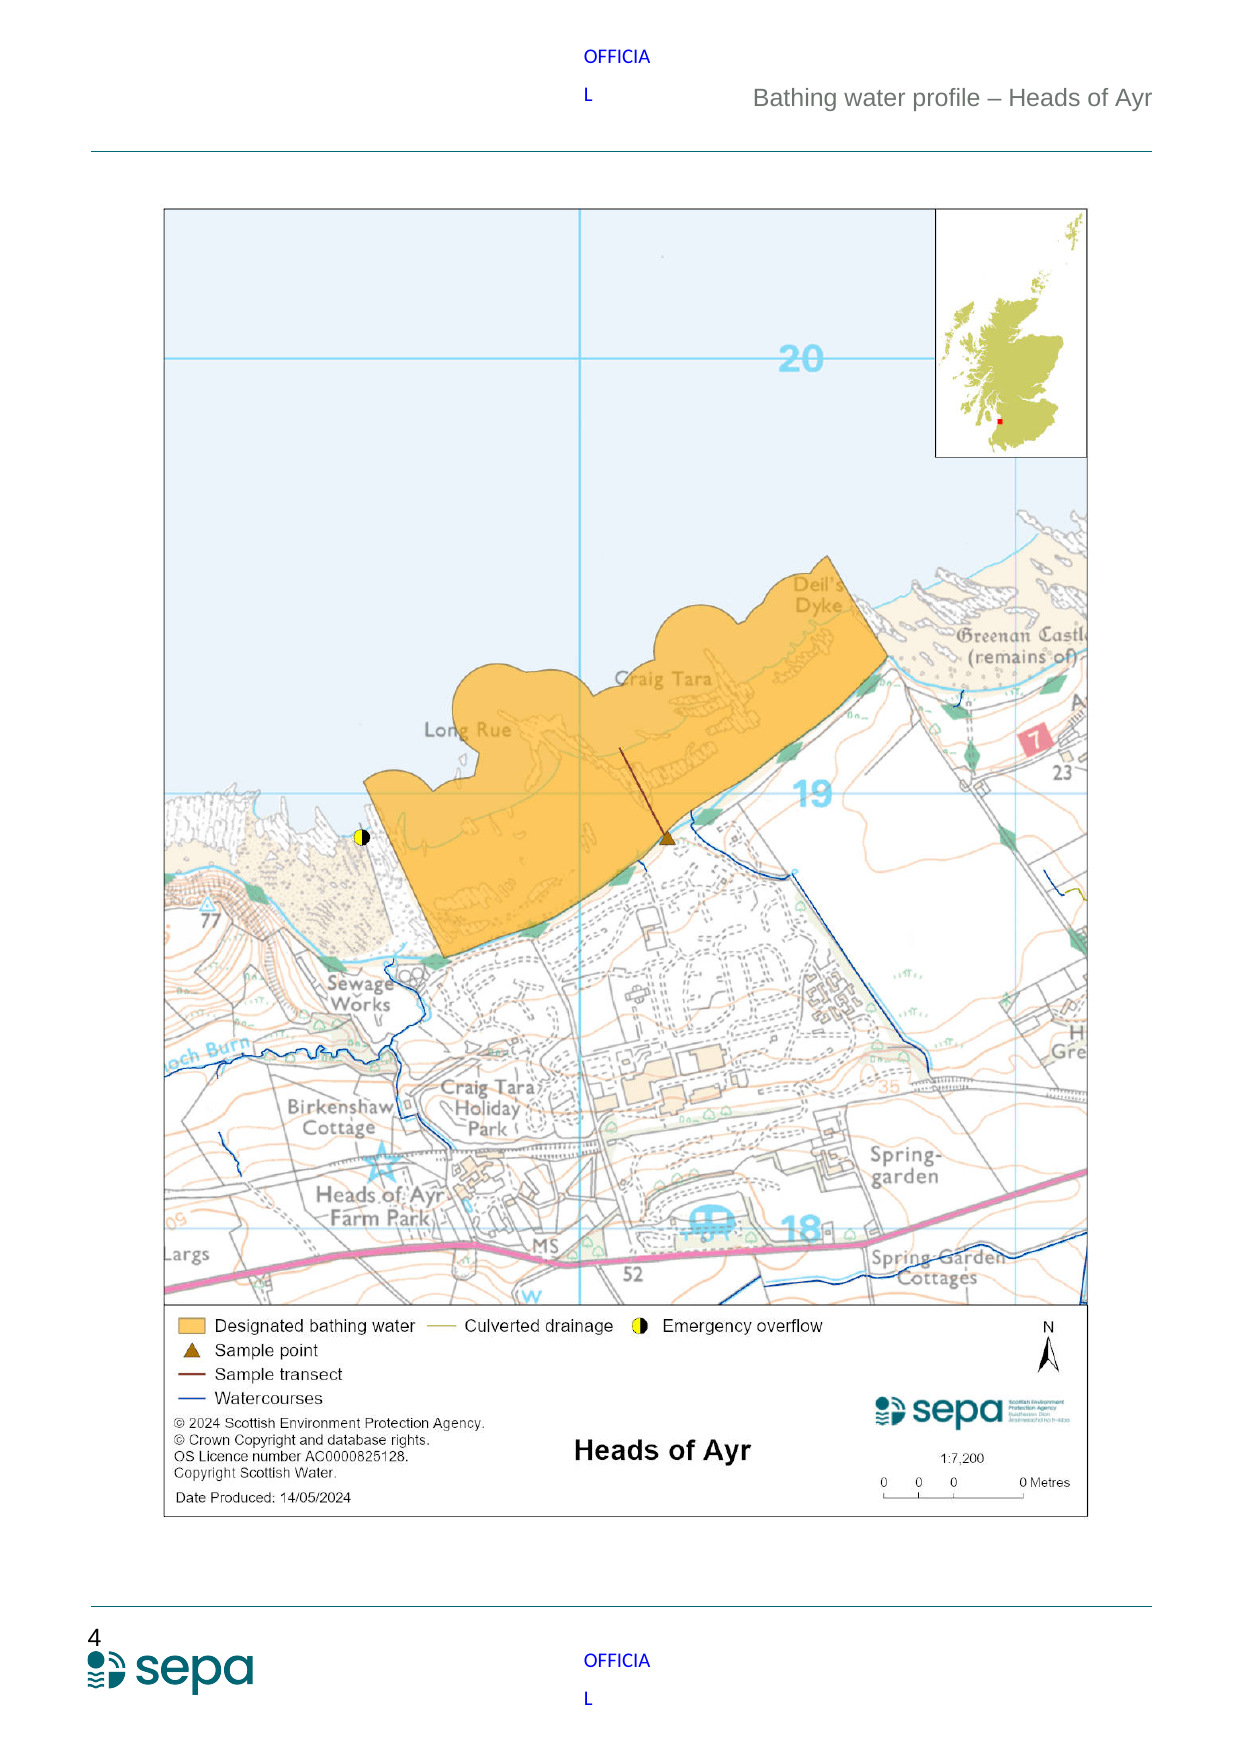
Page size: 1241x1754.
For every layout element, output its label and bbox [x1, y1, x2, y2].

picture [159, 204, 1090, 1520]
picture [87, 1651, 253, 1695]
